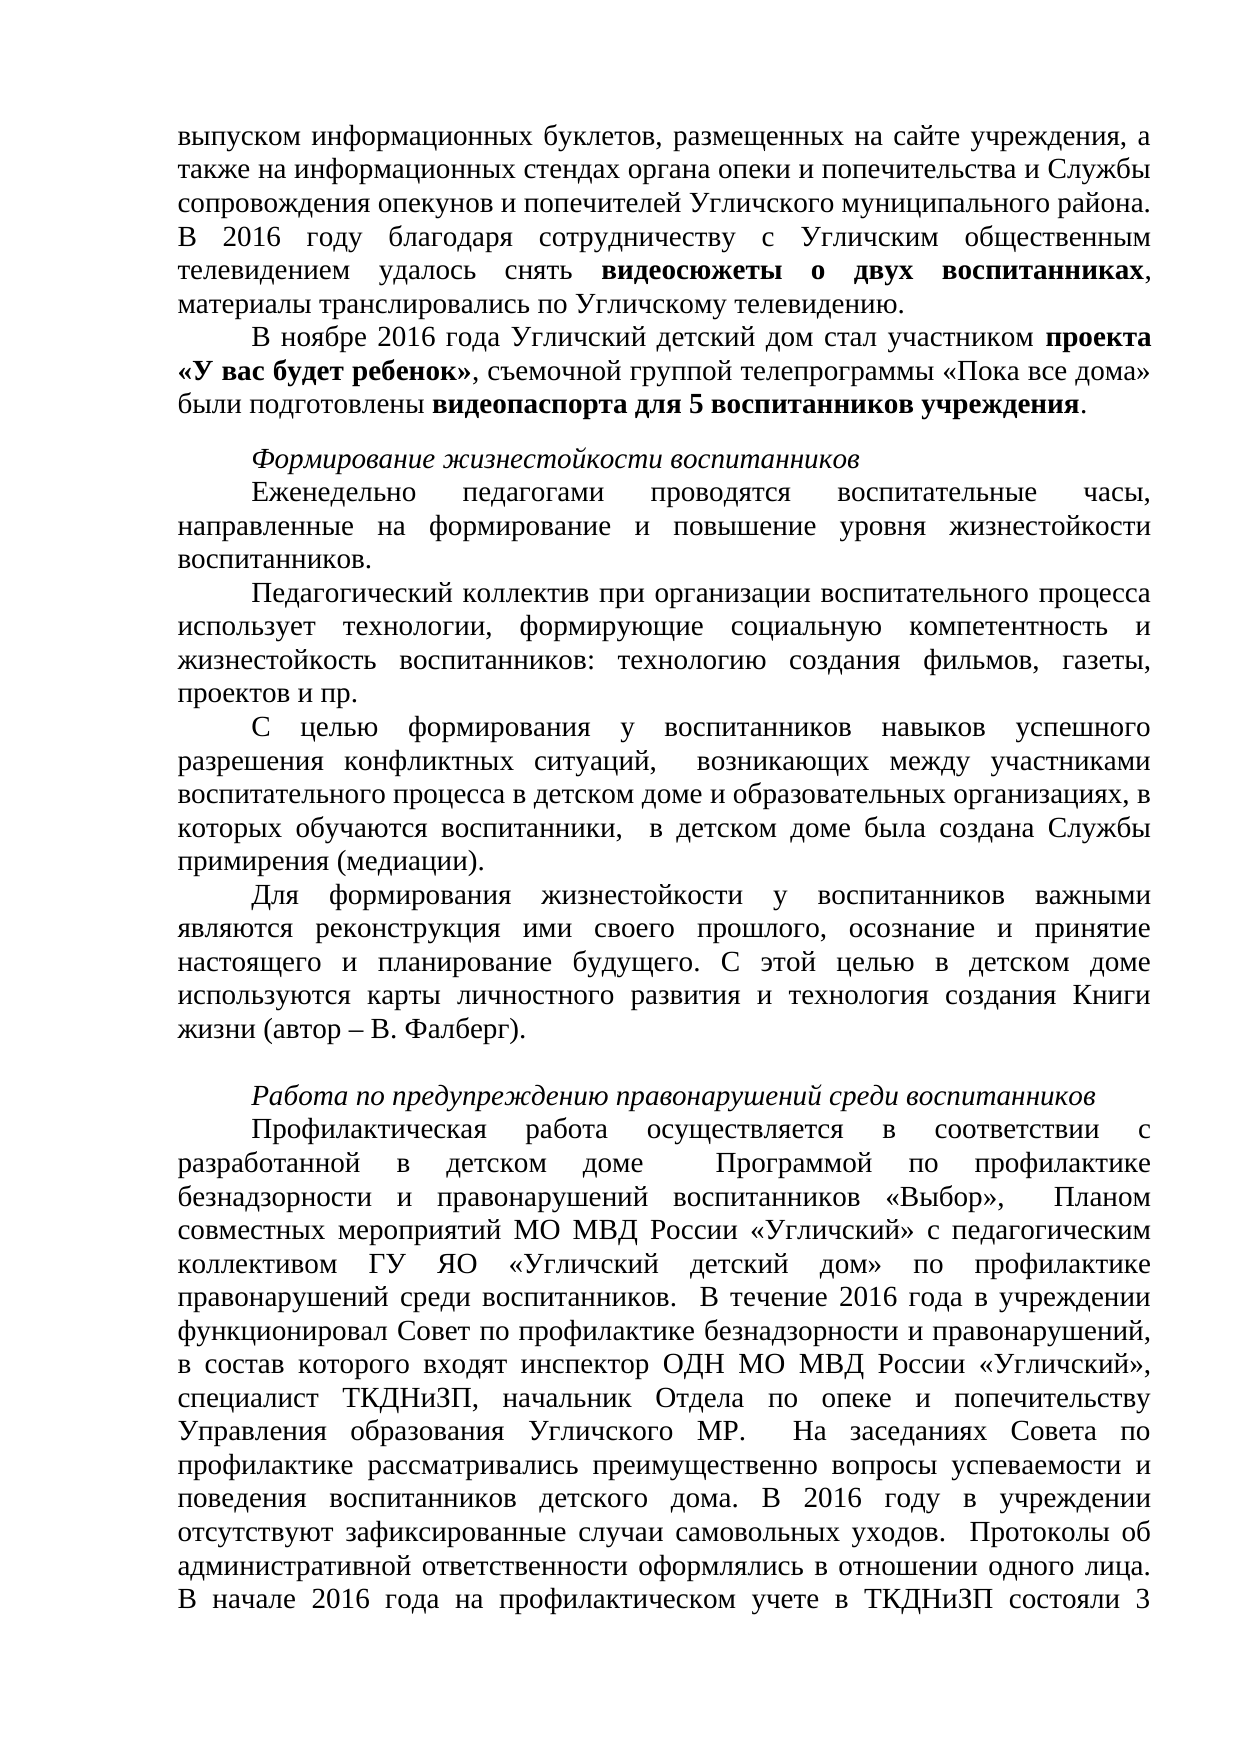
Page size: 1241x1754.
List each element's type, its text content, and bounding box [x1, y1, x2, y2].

list Для формирования жизнестойкости у воспитанников важными являются реконструкция ими своего прошлого, осознание и принятие настоящего и планирование будущего. С этой целью в детском доме используются карты личностного развития и технология создания Книги жизни (автор – В. Фалберг). [177, 877, 1152, 1044]
text Работа по предупреждению правонарушений среди воспитанников [177, 1078, 1152, 1112]
text Еженедельно педагогами проводятся воспитательные часы, направленные на формирование и повышение уровня жизнестойкости воспитанников. [177, 474, 1152, 575]
text Педагогический коллектив при организации воспитательного процесса использует технологии, формирующие социальную компетентность и жизнестойкость воспитанников: технологию создания фильмов, газеты, проектов и пр. [177, 575, 1152, 709]
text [177, 1112, 1152, 1615]
text Формирование жизнестойкости воспитанников [177, 441, 1152, 474]
text В ноябре 2016 года Угличский детский дом стал участником проекта «У вас будет ребенок», съемочной группой телепрограммы «Пока все дома» были подготовлены видеопаспорта для 5 воспитанников учреждения. [177, 319, 1152, 420]
list С целью формирования у воспитанников навыков успешного разрешения конфликтных ситуаций, возникающих между участниками воспитательного процесса в детском доме и образовательных организациях, в которых обучаются воспитанники, в детском доме была создана Службы примирения (медиации). [177, 709, 1152, 877]
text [177, 118, 1152, 319]
